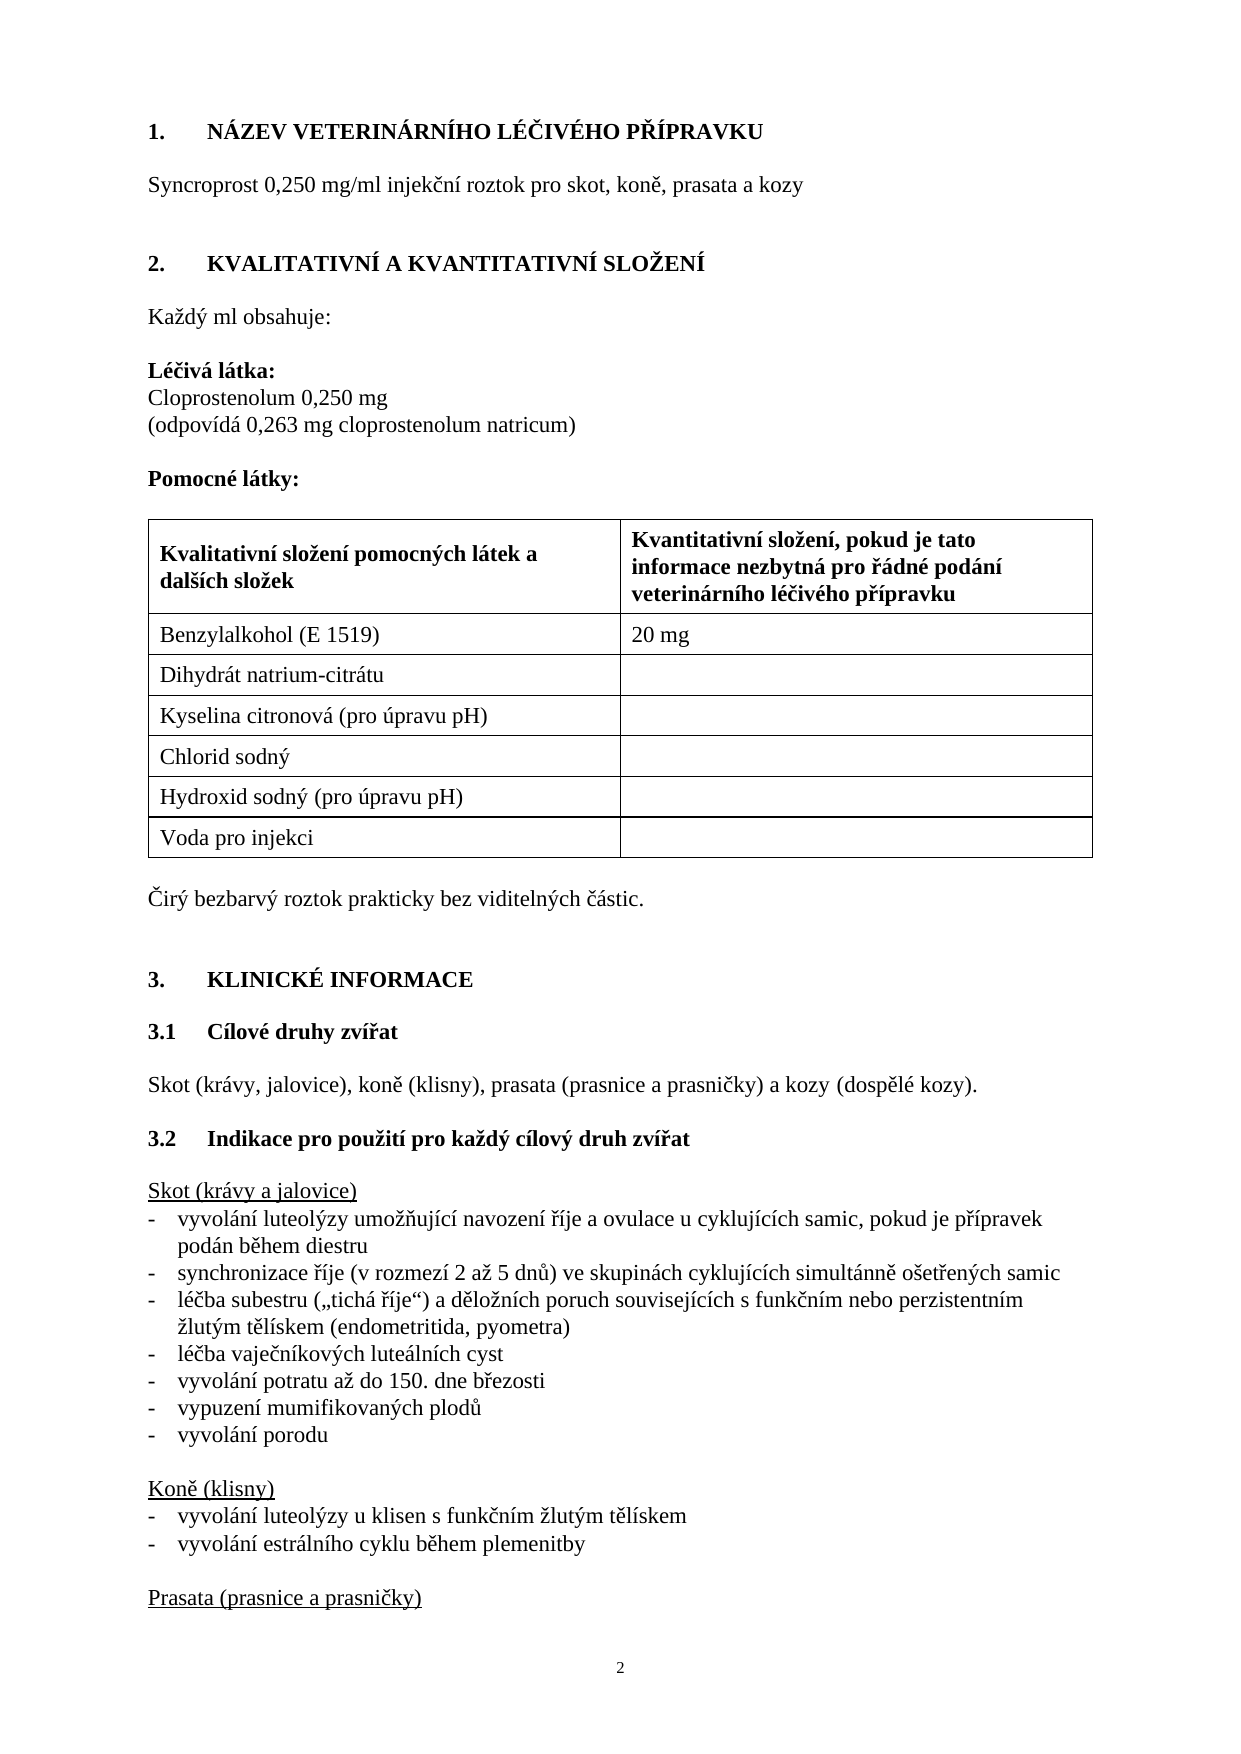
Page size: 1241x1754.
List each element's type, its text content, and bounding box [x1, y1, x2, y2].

list vyvolání luteolýzy umožňující navození říje a ovulace u cyklujících samic, pokud je přípravek podán během diestru [148, 1204, 1092, 1258]
text 3.2 Indikace pro použití pro každý cílový druh zvířat [148, 1124, 1092, 1151]
text Každý ml obsahuje: [148, 303, 1092, 330]
table_cell Dihydrát natrium-citrátu [149, 655, 620, 694]
list vyvolání estrálního cyklu během plemenitby [148, 1529, 1092, 1556]
text 3.1 Cílové druhy zvířat [148, 1018, 1092, 1045]
text Prasata (prasnice a prasničky) [148, 1583, 1092, 1611]
table_cell Hydroxid sodný (pro úpravu pH) [149, 777, 620, 816]
list vyvolání luteolýzy u klisen s funkčním žlutým tělískem [148, 1502, 1092, 1529]
table_cell Kyselina citronová (pro úpravu pH) [149, 696, 620, 735]
table_cell Chlorid sodný [149, 736, 620, 776]
list vypuzení mumifikovaných plodů [148, 1394, 1092, 1421]
table_cell Benzylalkohol (E 1519) [149, 614, 620, 654]
table_cell [621, 818, 1092, 857]
text Skot (krávy a jalovice) [148, 1177, 1092, 1204]
text Léčivá látka: [148, 357, 1092, 384]
table_cell [621, 777, 1092, 816]
list vyvolání porodu [148, 1421, 1092, 1448]
text Pomocné látky: [148, 465, 1092, 492]
table_cell [621, 696, 1092, 735]
text (odpovídá 0,263 mg cloprostenolum natricum) [148, 411, 1092, 438]
text Syncroprost 0,250 mg/ml injekční roztok pro skot, koně, prasata a kozy [148, 171, 1092, 197]
list vyvolání potratu až do 150. dne březosti [148, 1367, 1092, 1394]
text Cloprostenolum 0,250 mg [148, 384, 1092, 411]
list léčba vaječníkových luteálních cyst [148, 1340, 1092, 1367]
text 2. KVALITATIVNÍ A KVANTITATIVNÍ SLOŽENÍ [148, 250, 1092, 276]
text Čirý bezbarvý roztok prakticky bez viditelných částic. [148, 885, 1092, 912]
table_header Kvalitativní složení pomocných látek a dalších složek [149, 520, 620, 613]
text 3. KLINICKÉ INFORMACE [148, 966, 1092, 992]
list synchronizace říje (v rozmezí 2 až 5 dnů) ve skupinách cyklujících simultánně ošetřených samic [148, 1258, 1092, 1286]
text Koně (klisny) [148, 1475, 1092, 1502]
list léčba subestru („tichá říje“) a děložních poruch souvisejících s funkčním nebo perzistentním žlutým tělískem (endometritida, pyometra) [148, 1286, 1092, 1340]
table_header Kvantitativní složení, pokud je tato informace nezbytná pro řádné podání veterinárního léčivého přípravku [621, 520, 1092, 613]
table_cell 20 mg [621, 614, 1092, 654]
table_cell [621, 736, 1092, 776]
text Skot (krávy, jalovice), koně (klisny), prasata (prasnice a prasničky) a kozy (dospělé kozy). [148, 1071, 1092, 1098]
table_cell [621, 655, 1092, 694]
table_cell Voda pro injekci [149, 818, 620, 857]
text 1. NÁZEV VETERINÁRNÍHO LÉČIVÉHO PŘÍPRAVKU [148, 118, 1092, 144]
